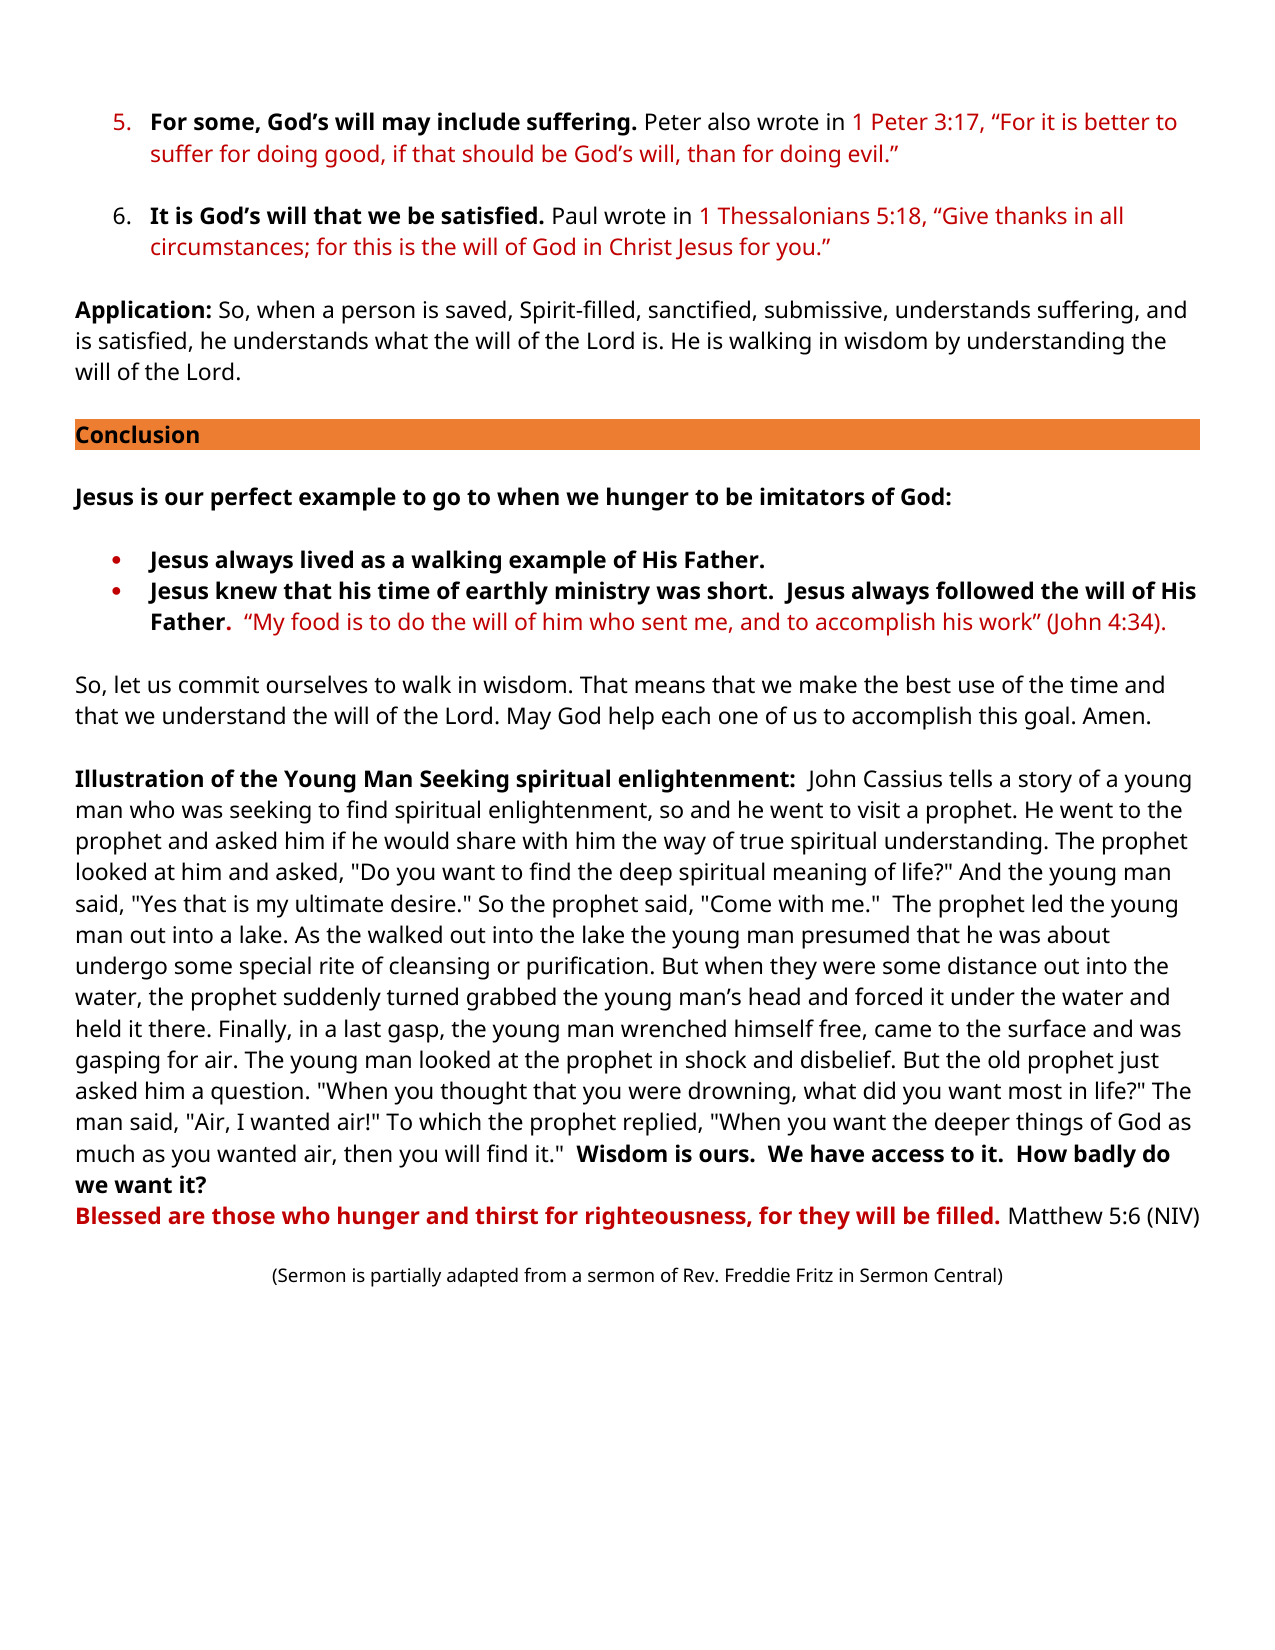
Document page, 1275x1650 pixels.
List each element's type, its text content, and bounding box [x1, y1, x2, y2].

text Application: So, when a person is saved, Spirit-filled, sanctified, submissive, understands suffering, and is satisfied, he understands what the will of the Lord is. He is walking in wisdom by understanding the will of the Lord. [75, 294, 1200, 387]
text Jesus is our perfect example to go to when we hunger to be imitators of God: [75, 481, 1200, 512]
text (Sermon is partially adapted from a sermon of Rev. Freddie Fritz in Sermon Central) [75, 1262, 1200, 1288]
text Blessed are those who hunger and thirst for righteousness, for they will be filled. Matthew 5:6 (NIV) [75, 1200, 1200, 1231]
text Illustration of the Young Man Seeking spiritual enlightenment: John Cassius tells a story of a young man who was seeking to find spiritual enlightenment, so and he went to visit a prophet. He went to the prophet and asked him if he would share with him the way of true spiritual understanding. The prophet looked at him and asked, "Do you want to find the deep spiritual meaning of life?" And the young man said, "Yes that is my ultimate desire." So the prophet said, "Come with me." The prophet led the young man out into a lake. As the walked out into the lake the young man presumed that he was about undergo some special rite of cleansing or purification. But when they were some distance out into the water, the prophet suddenly turned grabbed the young man’s head and forced it under the water and held it there. Finally, in a last gasp, the young man wrenched himself free, came to the surface and was gasping for air. The young man looked at the prophet in shock and disbelief. But the old prophet just asked him a question. "When you thought that you were drowning, what did you want most in life?" The man said, "Air, I wanted air!" To which the prophet replied, "When you want the deeper things of God as much as you wanted air, then you will find it." Wisdom is ours. We have access to it. How badly do we want it? [75, 762, 1200, 1200]
list Jesus always lived as a walking example of His Father. [112, 544, 1200, 575]
list Jesus knew that his time of earthly ministry was short. Jesus always followed the will of His Father. “My food is to do the will of him who sent me, and to accomplish his work” (John 4:34). [112, 575, 1200, 637]
list It is God’s will that we be satisfied. Paul wrote in 1 Thessalonians 5:18, “Give thanks in all circumstances; for this is the will of God in Christ Jesus for you.” [112, 200, 1200, 262]
text So, let us commit ourselves to walk in wisdom. That means that we make the best use of the time and that we understand the will of the Lord. May God help each one of us to accomplish this goal. Amen. [75, 669, 1200, 731]
list For some, God’s will may include suffering. Peter also wrote in 1 Peter 3:17, “For it is better to suffer for doing good, if that should be God’s will, than for doing evil.” [112, 106, 1200, 169]
text Conclusion [75, 419, 1200, 450]
